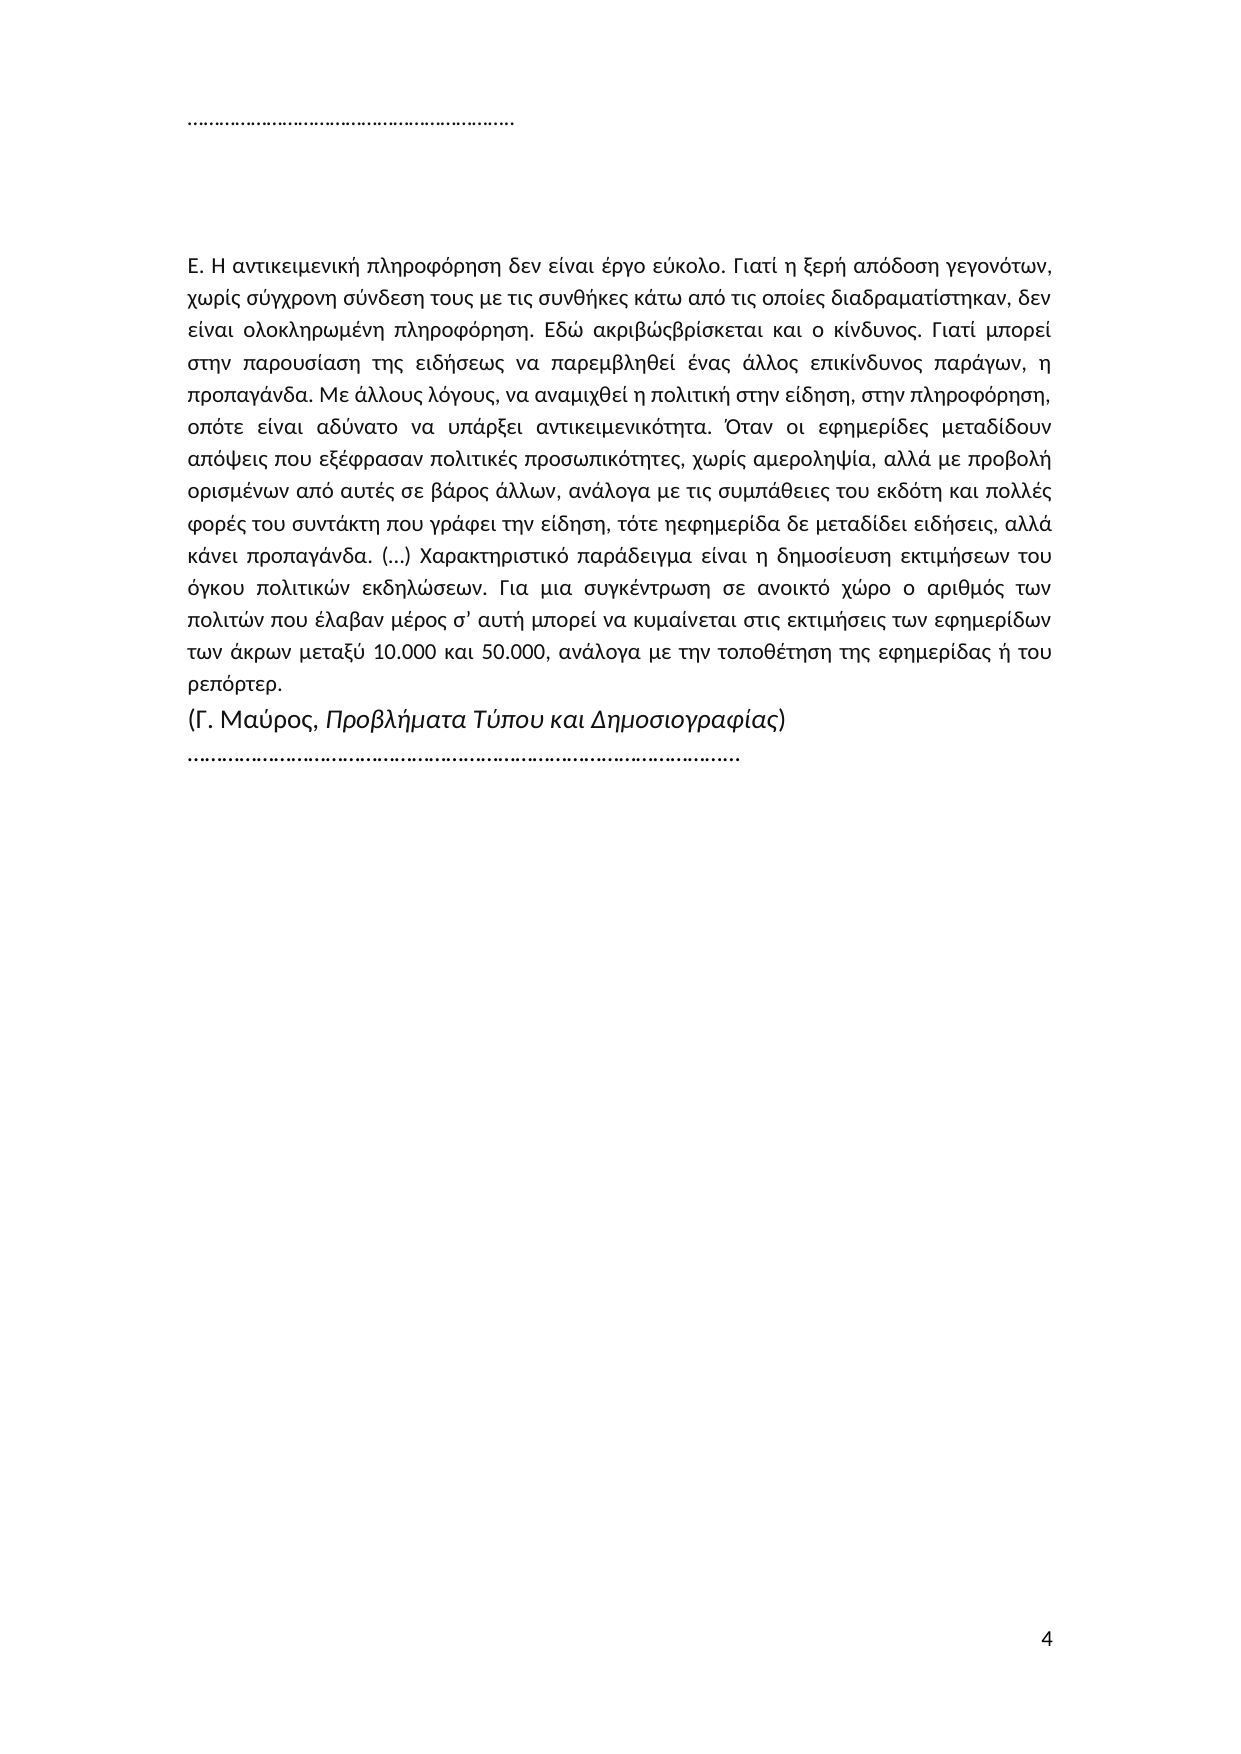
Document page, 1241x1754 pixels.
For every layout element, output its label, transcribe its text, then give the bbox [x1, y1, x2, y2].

text Ε. Η αντικειμενική πληροφόρηση δεν είναι έργο εύκολο. Γιατί η ξερή απόδοση γεγονότων, χωρίς σύγχρονη σύνδεση τους με τις συνθήκες κάτω από τις οποίες διαδραματίστηκαν, δεν είναι ολοκληρωμένη πληροφόρηση. Εδώ ακριβώςβρίσκεται και ο κίνδυνος. Γιατί μπορεί στην παρουσίαση της ειδήσεως να παρεμβληθεί ένας άλλος επικίνδυνος παράγων, η προπαγάνδα. Με άλλους λόγους, να αναμιχθεί η πολιτική στην είδηση, στην πληροφόρηση, οπότε είναι αδύνατο να υπάρξει αντικειμενικότητα. Όταν οι εφημερίδες μεταδίδουν απόψεις που εξέφρασαν πολιτικές προσωπικότητες, χωρίς αμεροληψία, αλλά με προβολή ορισμένων από αυτές σε βάρος άλλων, ανάλογα με τις συμπάθειες του εκδότη και πολλές φορές του συντάκτη που γράφει την είδηση, τότε ηεφημερίδα δε μεταδίδει ειδήσεις, αλλά κάνει προπαγάνδα. (…) Χαρακτηριστικό παράδειγμα είναι η δημοσίευση εκτιμήσεων του όγκου πολιτικών εκδηλώσεων. Για μια συγκέντρωση σε ανοικτό χώρο ο αριθμός των πολιτών που έλαβαν μέρος σ’ αυτή μπορεί να κυμαίνεται στις εκτιμήσεις των εφημερίδων των άκρων μεταξύ 10.000 και 50.000, ανάλογα με την τοποθέτηση της εφημερίδας ή του ρεπόρτερ. [187, 251, 1053, 698]
text (Γ. Μαύρος, Προβλήματα Τύπου και Δημοσιογραφίας) …………………………………………………………………………………... [187, 702, 1053, 768]
text …………………………………………………….. [187, 103, 1053, 131]
